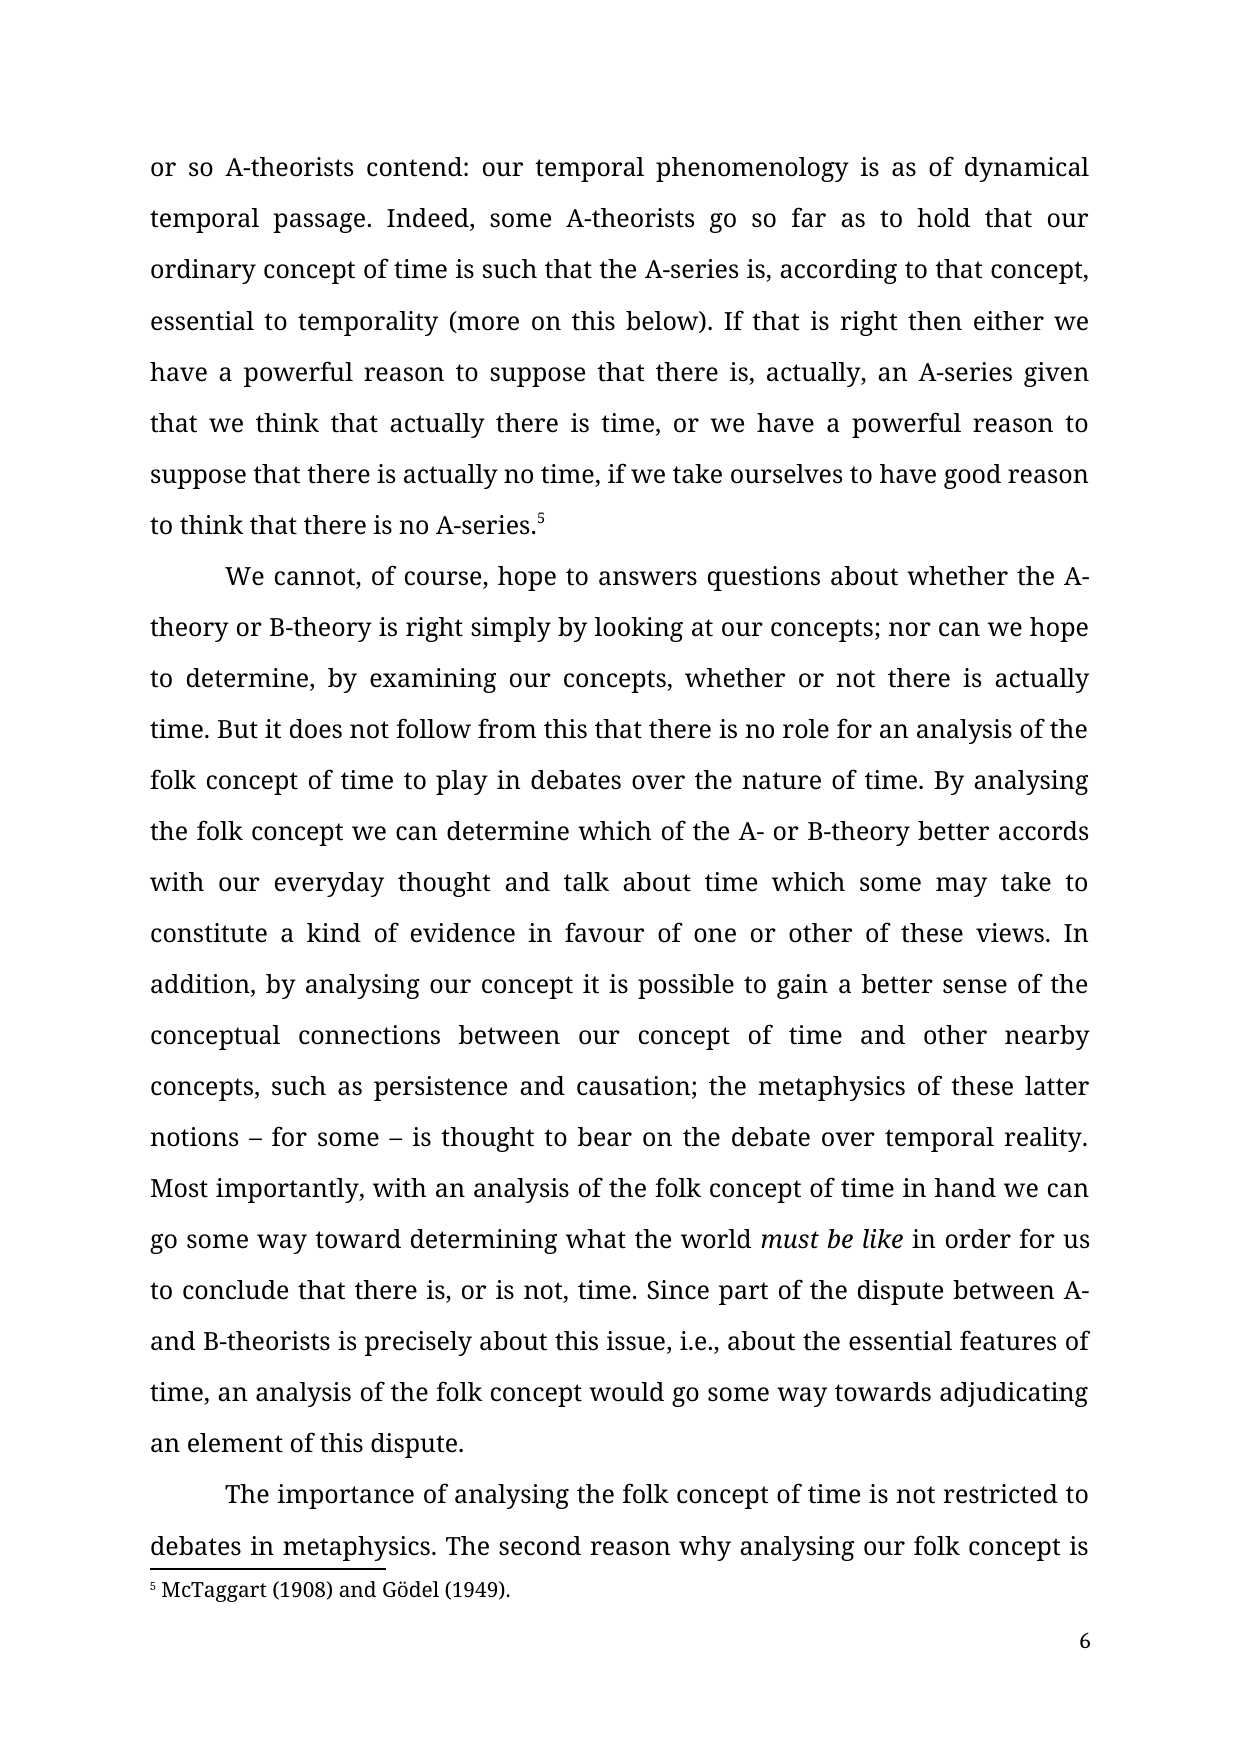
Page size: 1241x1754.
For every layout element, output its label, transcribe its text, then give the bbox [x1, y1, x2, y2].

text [150, 150, 1090, 541]
text We cannot, of course, hope to answers questions about whether the A-theory or B-theory is right simply by looking at our concepts; nor can we hope to determine, by examining our concepts, whether or not there is actually time. But it does not follow from this that there is no role for an analysis of the folk concept of time to play in debates over the nature of time. By analysing the folk concept we can determine which of the A- or B-theory better accords with our everyday thought and talk about time which some may take to constitute a kind of evidence in favour of one or other of these views. In addition, by analysing our concept it is possible to gain a better sense of the conceptual connections between our concept of time and other nearby concepts, such as persistence and causation; the metaphysics of these latter notions – for some – is thought to bear on the debate over temporal reality. Most importantly, with an analysis of the folk concept of time in hand we can go some way toward determining what the world must be like in order for us to conclude that there is, or is not, time. Since part of the dispute between A- and B-theorists is precisely about this issue, i.e., about the essential features of time, an analysis of the folk concept would go some way towards adjudicating an element of this dispute. [150, 558, 1090, 1460]
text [150, 1477, 1090, 1562]
